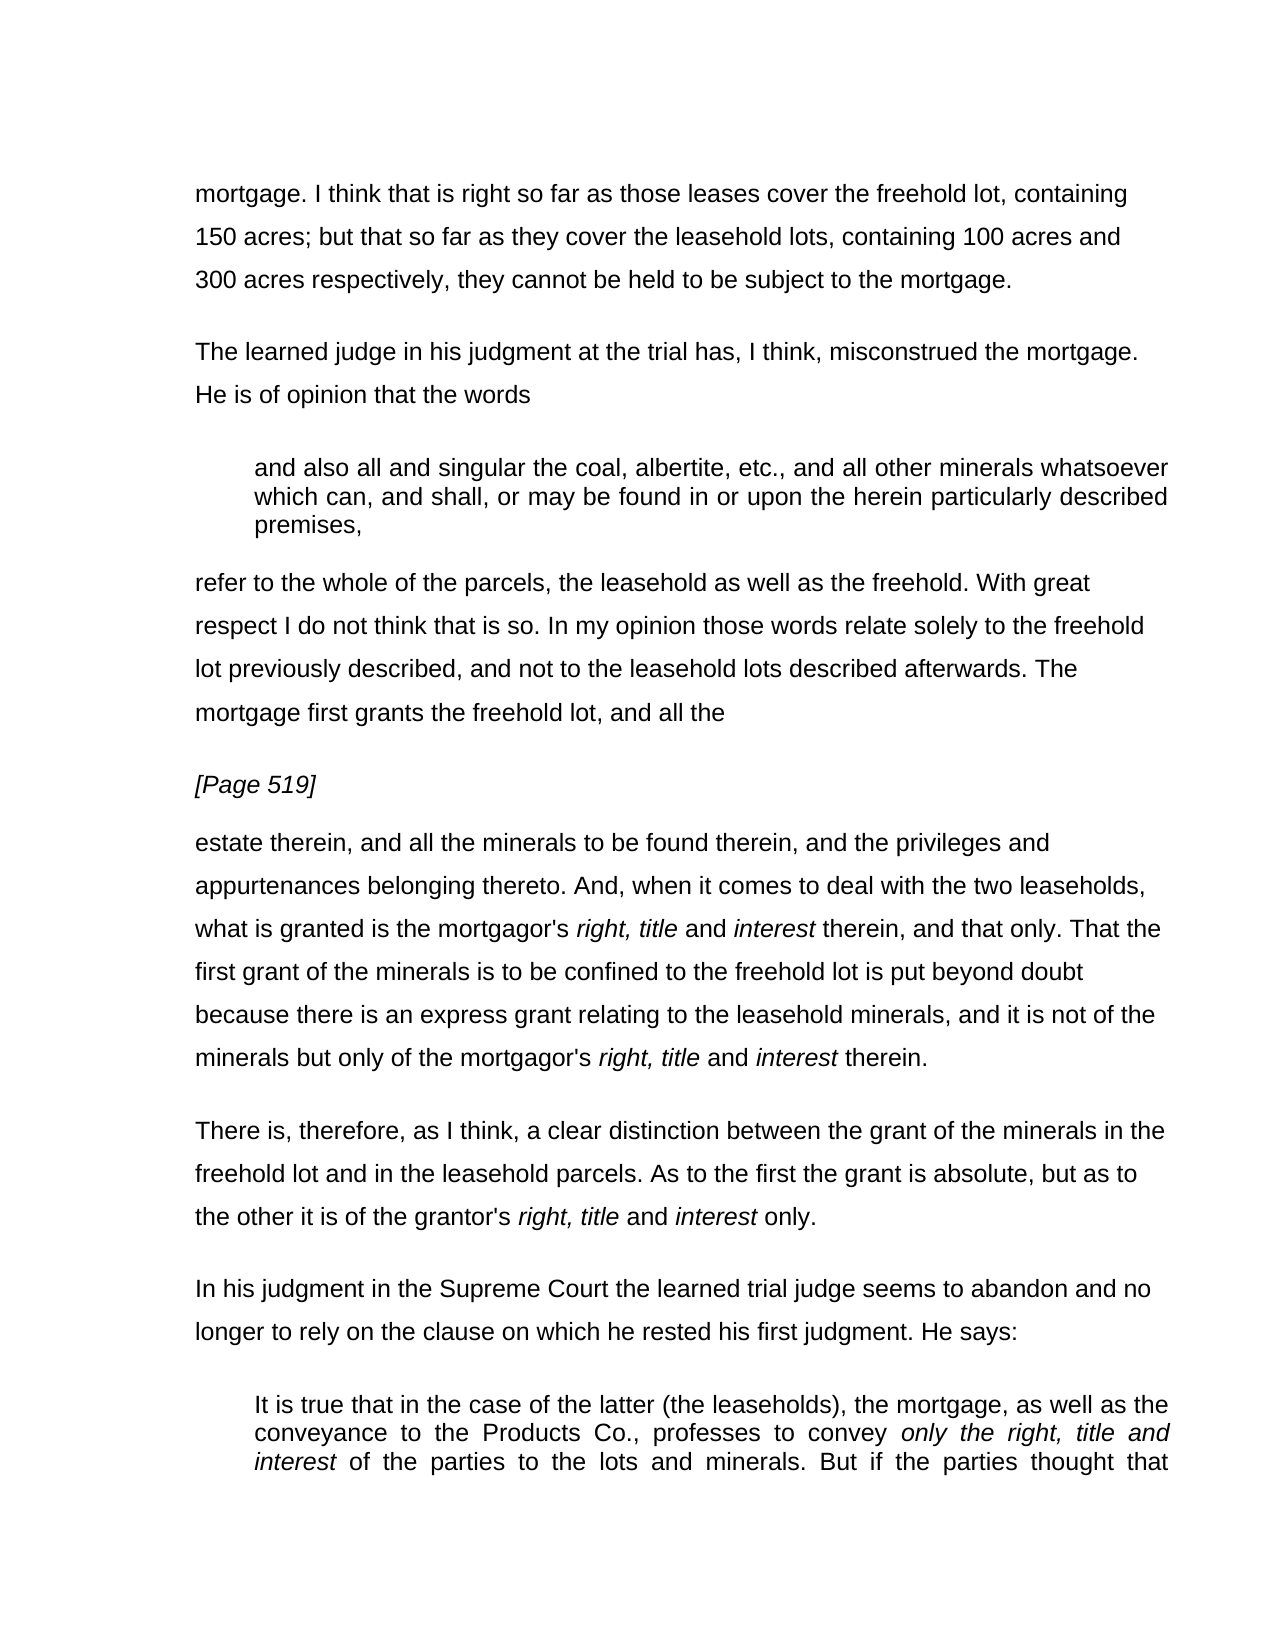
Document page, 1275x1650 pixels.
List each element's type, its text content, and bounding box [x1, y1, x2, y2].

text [195, 179, 1170, 294]
text and also all and singular the coal, albertite, etc., and all other minerals whatsoever which can, and shall, or may be found in or upon the herein particularly described premises, [254, 453, 1170, 539]
text There is, therefore, as I think, a clear distinction between the grant of the minerals in the freehold lot and in the leasehold parcels. As to the first the grant is absolute, but as to the other it is of the grantor's right, title and interest only. [195, 1116, 1170, 1231]
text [254, 1389, 1170, 1476]
text refer to the whole of the parcels, the leasehold as well as the freehold. With great respect I do not think that is so. In my opinion those words relate solely to the freehold lot previously described, and not to the leasehold lots described afterwards. The mortgage first grants the freehold lot, and all the [195, 568, 1170, 726]
text The learned judge in his judgment at the trial has, I think, misconstrued the mortgage. He is of opinion that the words [195, 337, 1170, 409]
text [Page 519] [195, 770, 1170, 798]
text In his judgment in the Supreme Court the learned trial judge seems to abandon and no longer to rely on the clause on which he rested his first judgment. He says: [195, 1274, 1170, 1346]
text estate therein, and all the minerals to be found therein, and the privileges and appurtenances belonging thereto. And, when it comes to deal with the two leaseholds, what is granted is the mortgagor's right, title and interest therein, and that only. That the first grant of the minerals is to be confined to the freehold lot is put beyond doubt because there is an express grant relating to the leasehold minerals, and it is not of the minerals but only of the mortgagor's right, title and interest therein. [195, 828, 1170, 1072]
